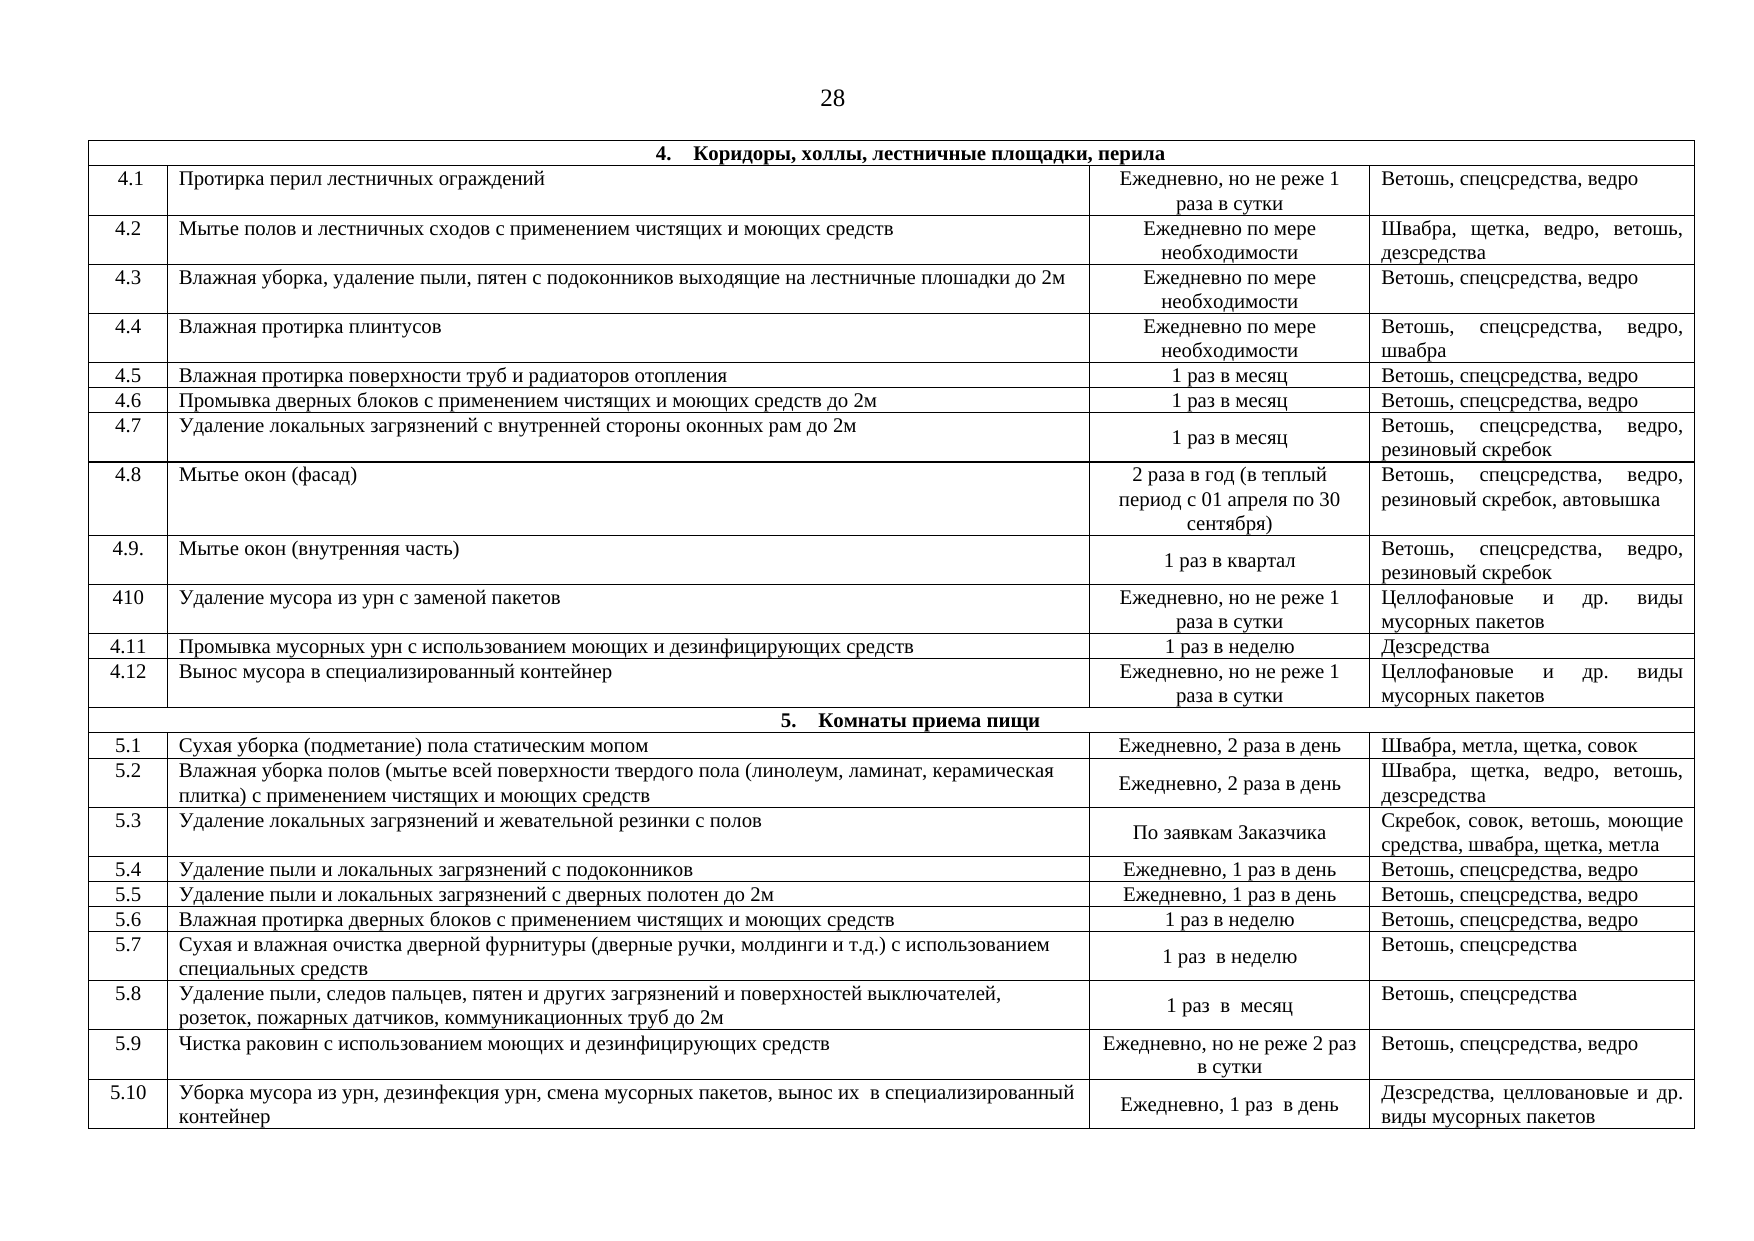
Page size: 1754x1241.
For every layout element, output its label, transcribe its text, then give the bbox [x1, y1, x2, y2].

table_cell Целлофановые и др. виды мусорных пакетов [1370, 659, 1694, 707]
table_cell 4.2 [89, 216, 167, 264]
table_cell Сухая и влажная очистка дверной фурнитуры (дверные ручки, молдинги и т.д.) с использованием специальных средств [168, 932, 1089, 980]
table_cell Ежедневно, 2 раза в день [1090, 759, 1369, 807]
table_cell 5.7 [89, 932, 167, 980]
table_cell Ежедневно, 1 раз в день [1090, 882, 1369, 906]
table_cell Ежедневно, но не реже 1 раза в сутки [1090, 585, 1369, 633]
table_cell Ветошь, спецсредства [1370, 932, 1694, 980]
table_cell Швабра, щетка, ведро, ветошь, дезсредства [1370, 216, 1694, 264]
table_cell Влажная протирка поверхности труб и радиаторов отопления [168, 363, 1089, 387]
table_cell Ежедневно, но не реже 1 раза в сутки [1090, 166, 1369, 214]
table_cell Удаление мусора из урн с заменой пакетов [168, 585, 1089, 633]
table_cell 4.3 [89, 265, 167, 313]
table_cell 5.8 [89, 981, 167, 1029]
table_cell Ветошь, спецсредства, ведро [1370, 388, 1694, 412]
table_cell 4.7 [89, 413, 167, 461]
table_cell 5.10 [89, 1080, 167, 1128]
table_cell Ежедневно по мере необходимости [1090, 314, 1369, 362]
table_cell Скребок, совок, ветошь, моющие средства, швабра, щетка, метла [1370, 808, 1694, 856]
table_cell 4.5 [89, 363, 167, 387]
table_cell Ежедневно, 1 раз в день [1090, 1080, 1369, 1128]
table_cell 5.6 [89, 907, 167, 931]
table_cell Мытье окон (внутренняя часть) [168, 536, 1089, 584]
table_cell Целлофановые и др. виды мусорных пакетов [1370, 585, 1694, 633]
table_cell 5.3 [89, 808, 167, 856]
table_cell 4.4 [89, 314, 167, 362]
table_cell Ветошь, спецсредства, ведро, резиновый скребок [1370, 536, 1694, 584]
table_cell Влажная протирка плинтусов [168, 314, 1089, 362]
table_cell Комнаты приема пищи [89, 708, 1694, 732]
table_cell Дезсредства, целловановые и др. виды мусорных пакетов [1370, 1080, 1694, 1128]
table_cell Сухая уборка (подметание) пола статическим мопом [168, 733, 1089, 757]
table_cell Ветошь, спецсредства, ведро [1370, 265, 1694, 313]
table_cell 1 раз в неделю [1090, 907, 1369, 931]
table_cell 1 раз в квартал [1090, 536, 1369, 584]
table_cell Ветошь, спецсредства, ведро, швабра [1370, 314, 1694, 362]
table_cell Влажная уборка полов (мытье всей поверхности твердого пола (линолеум, ламинат, керамическая плитка) с применением чистящих и моющих средств [168, 759, 1089, 807]
table_cell 4.12 [89, 659, 167, 707]
table_cell По заявкам Заказчика [1090, 808, 1369, 856]
table_cell Коридоры, холлы, лестничные площадки, перила [89, 141, 1694, 165]
table_cell Ежедневно, но не реже 1 раза в сутки [1090, 659, 1369, 707]
table_cell Ежедневно, но не реже 2 раз в сутки [1090, 1030, 1369, 1078]
table_cell 1 раз в месяц [1090, 981, 1369, 1029]
table_cell Ветошь, спецсредства, ведро [1370, 882, 1694, 906]
table_cell Влажная уборка, удаление пыли, пятен с подоконников выходящие на лестничные плошадки до 2м [168, 265, 1089, 313]
table_cell 1 раз в неделю [1090, 634, 1369, 658]
table_cell Удаление локальных загрязнений и жевательной резинки с полов [168, 808, 1089, 856]
table_cell Дезсредства [1370, 634, 1694, 658]
table_cell 5.4 [89, 857, 167, 881]
table_cell Удаление локальных загрязнений с внутренней стороны оконных рам до 2м [168, 413, 1089, 461]
table_cell 5.1 [89, 733, 167, 757]
table_cell 2 раза в год (в теплый период с 01 апреля по 30 сентября) [1090, 463, 1369, 534]
table_cell Ветошь, спецсредства [1370, 981, 1694, 1029]
table_cell Ветошь, спецсредства, ведро [1370, 363, 1694, 387]
table_cell Промывка мусорных урн с использованием моющих и дезинфицирующих средств [168, 634, 1089, 658]
table_cell Чистка раковин с использованием моющих и дезинфицирующих средств [168, 1030, 1089, 1078]
table_cell Ветошь, спецсредства, ведро [1370, 166, 1694, 214]
table_cell Промывка дверных блоков с применением чистящих и моющих средств до 2м [168, 388, 1089, 412]
table_cell 410 [89, 585, 167, 633]
table_cell Влажная протирка дверных блоков с применением чистящих и моющих средств [168, 907, 1089, 931]
table_cell 5.5 [89, 882, 167, 906]
table_cell 1 раз в месяц [1090, 388, 1369, 412]
table_cell Ежедневно, 2 раза в день [1090, 733, 1369, 757]
table_cell Ветошь, спецсредства, ведро [1370, 1030, 1694, 1078]
table_cell 1 раз в месяц [1090, 363, 1369, 387]
table_cell 1 раз в неделю [1090, 932, 1369, 980]
table_cell Ветошь, спецсредства, ведро [1370, 857, 1694, 881]
table_cell 1 раз в месяц [1090, 413, 1369, 461]
table_cell 5.2 [89, 759, 167, 807]
table_cell Швабра, метла, щетка, совок [1370, 733, 1694, 757]
table_cell Мытье окон (фасад) [168, 463, 1089, 534]
table_cell 4.11 [89, 634, 167, 658]
table_cell Уборка мусора из урн, дезинфекция урн, смена мусорных пакетов, вынос их в специализированный контейнер [168, 1080, 1089, 1128]
table_cell Ветошь, спецсредства, ведро, резиновый скребок [1370, 413, 1694, 461]
table_cell Удаление пыли и локальных загрязнений с дверных полотен до 2м [168, 882, 1089, 906]
table_cell Ежедневно, 1 раз в день [1090, 857, 1369, 881]
table_cell Протирка перил лестничных ограждений [168, 166, 1089, 214]
table_cell 4.1 [89, 166, 167, 214]
table_cell Мытье полов и лестничных сходов с применением чистящих и моющих средств [168, 216, 1089, 264]
table_cell 4.6 [89, 388, 167, 412]
table_cell Ежедневно по мере необходимости [1090, 216, 1369, 264]
table_cell 4.9. [89, 536, 167, 584]
table_cell Удаление пыли и локальных загрязнений с подоконников [168, 857, 1089, 881]
table_cell Швабра, щетка, ведро, ветошь, дезсредства [1370, 759, 1694, 807]
table_cell 5.9 [89, 1030, 167, 1078]
table_cell Ветошь, спецсредства, ведро [1370, 907, 1694, 931]
table_cell Удаление пыли, следов пальцев, пятен и других загрязнений и поверхностей выключателей, розеток, пожарных датчиков, коммуникационных труб до 2м [168, 981, 1089, 1029]
table_cell 4.8 [89, 463, 167, 534]
table_cell Ветошь, спецсредства, ведро, резиновый скребок, автовышка [1370, 463, 1694, 534]
table_cell Ежедневно по мере необходимости [1090, 265, 1369, 313]
table_cell Вынос мусора в специализированный контейнер [168, 659, 1089, 707]
